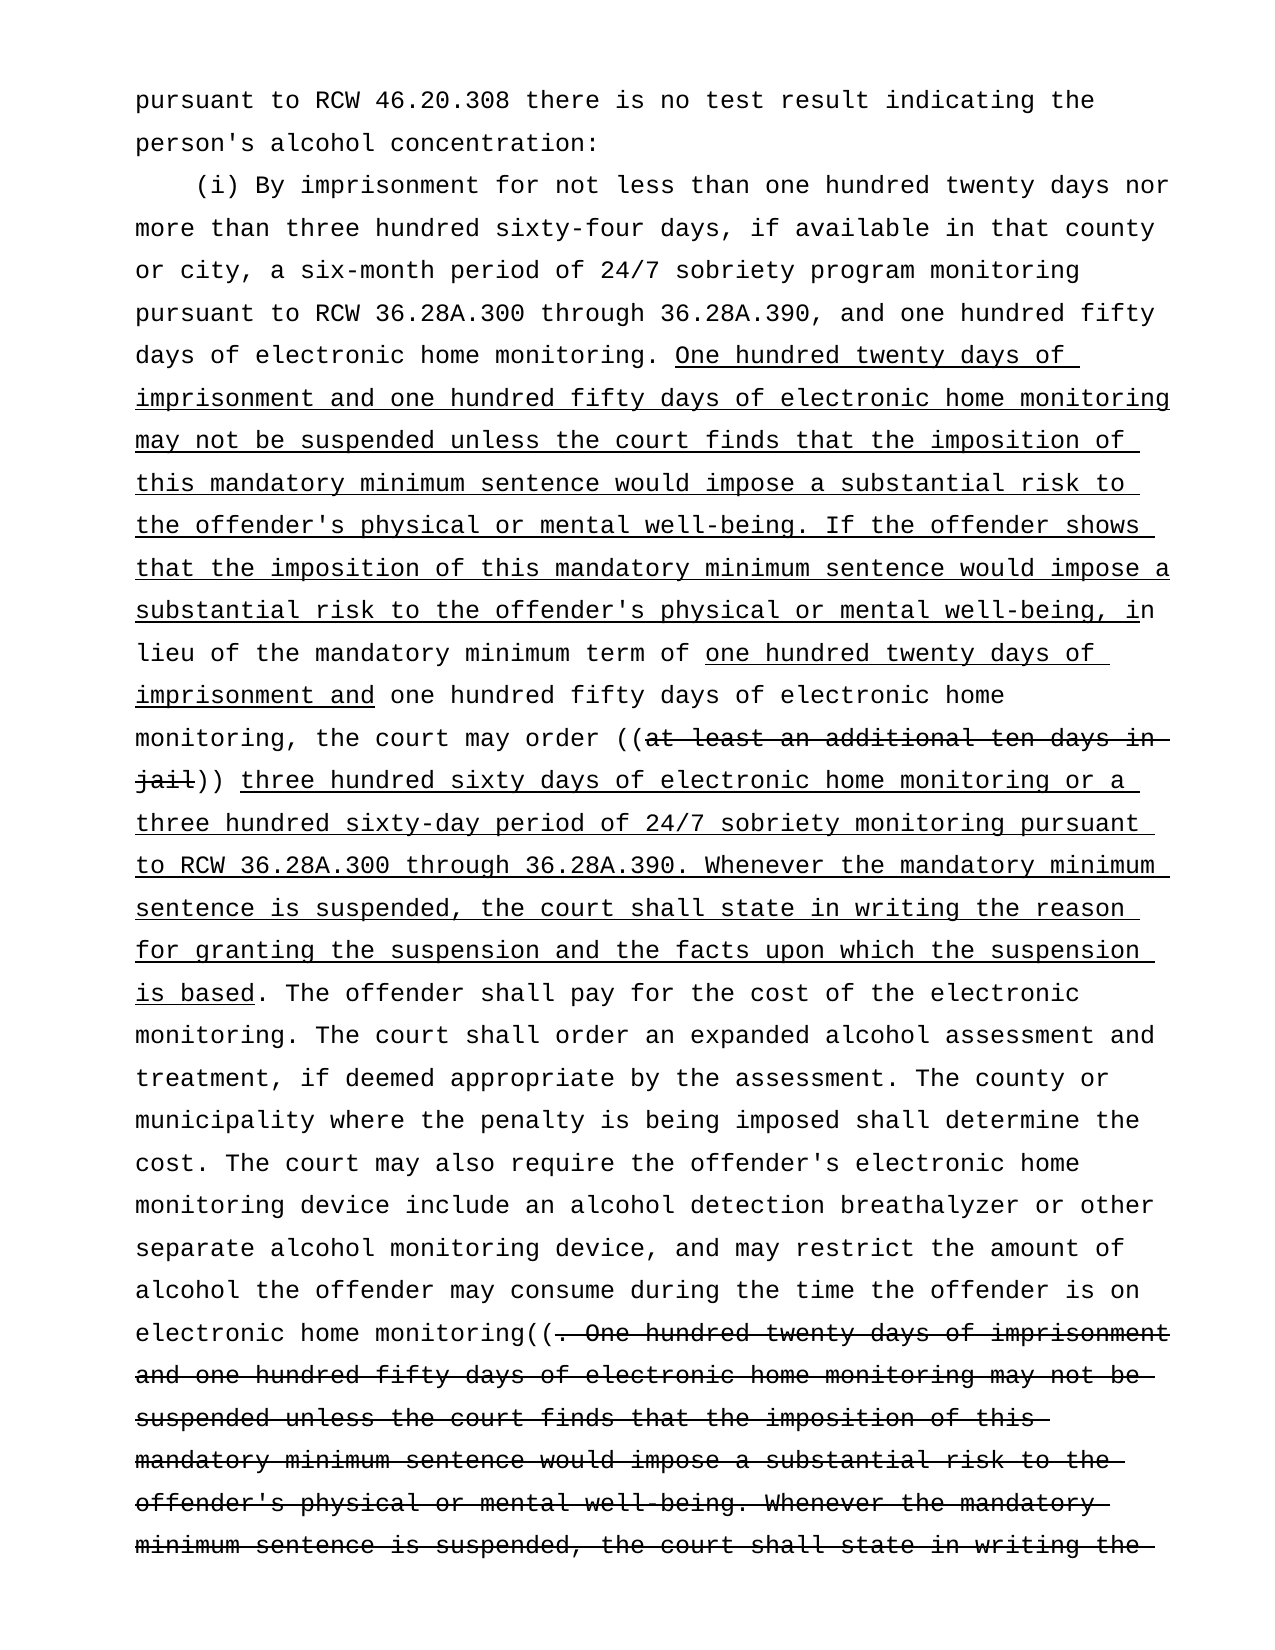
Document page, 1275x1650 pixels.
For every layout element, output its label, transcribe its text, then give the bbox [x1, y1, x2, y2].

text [135, 878, 1170, 1562]
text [135, 75, 1170, 160]
